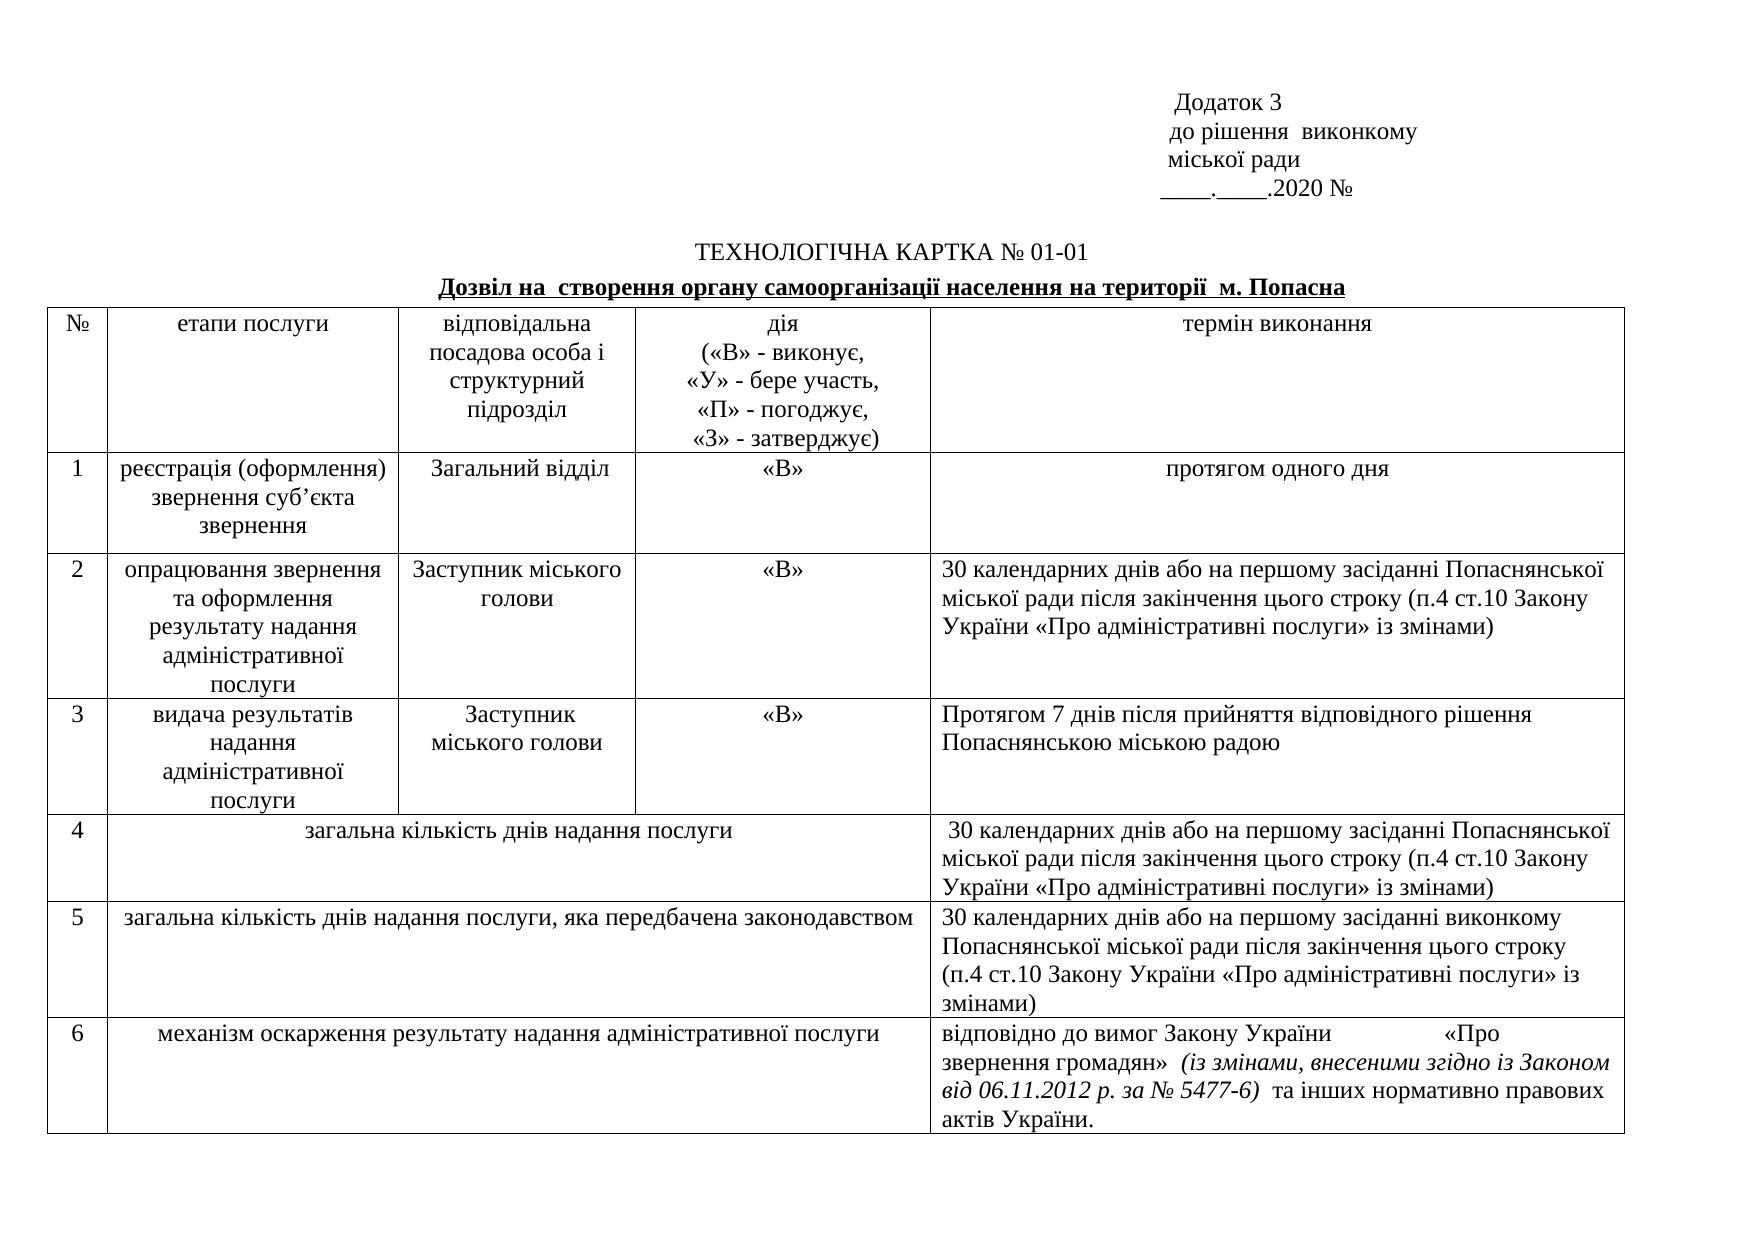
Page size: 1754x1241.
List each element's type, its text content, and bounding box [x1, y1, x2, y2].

table_cell 30 календарних днів або на першому засіданні виконкому Попаснянської міської ради після закінчення цього строку (п.4 ст.10 Закону України «Про адміністративні послуги» із змінами) [931, 902, 1624, 1017]
text до рішення виконкому [59, 116, 1665, 144]
table_cell опрацювання звернення та оформлення результату надання адміністративної послуги [108, 554, 398, 698]
text ____.____.2020 № [59, 173, 1592, 202]
table_cell реєстрація (оформлення) звернення суб’єкта звернення [108, 453, 398, 553]
table_cell 2 [48, 554, 107, 698]
table_cell 30 календарних днів або на першому засіданні Попаснянської міської ради після закінчення цього строку (п.4 ст.10 Закону України «Про адміністративні послуги» із змінами) [931, 815, 1624, 901]
table_cell видача результатів надання адміністративної послуги [108, 699, 398, 814]
table_cell Заступник міського голови [399, 554, 635, 698]
table_header дія («В» - виконує, «У» - бере участь, «П» - погоджує, «З» - затверджує) [636, 308, 930, 452]
table_cell «В» [636, 453, 930, 553]
table_cell 30 календарних днів або на першому засіданні Попаснянської міської ради після закінчення цього строку (п.4 ст.10 Закону України «Про адміністративні послуги» із змінами) [931, 554, 1624, 698]
text Дозвіл на створення органу самоорганізації населення на території м. Попасна [59, 272, 1665, 301]
table_cell 1 [48, 453, 107, 553]
table_cell Заступник міського голови [399, 699, 635, 814]
table_cell загальна кількість днів надання послуги [108, 815, 930, 901]
table_cell «В» [636, 699, 930, 814]
table_cell «В» [636, 554, 930, 698]
table_cell Протягом 7 днів після прийняття відповідного рішення Попаснянською міською радою [931, 699, 1624, 814]
table_cell загальна кількість днів надання послуги, яка передбачена законодавством [108, 902, 930, 1017]
table_cell 4 [48, 815, 107, 901]
table_cell 3 [48, 699, 107, 814]
text Додаток 3 [59, 87, 1665, 116]
text міської ради [59, 144, 1665, 173]
table_cell механізм оскарження результату надання адміністративної послуги [108, 1018, 930, 1133]
table_cell протягом одного дня [931, 453, 1624, 553]
table_header етапи послуги [108, 308, 398, 452]
table_cell 5 [48, 902, 107, 1017]
text ТЕХНОЛОГІЧНА КАРТКА № 01-01 [59, 237, 1665, 266]
table_header відповідальна посадова особа і структурний підрозділ [399, 308, 635, 452]
table_cell відповідно до вимог Закону України «Про звернення громадян» (із змінами, внесеними згідно із Законом від 06.11.2012 р. за № 5477-6) та інших нормативно правових актів України. [931, 1018, 1624, 1133]
table_cell Загальний відділ [399, 453, 635, 553]
table_header термін виконання [931, 308, 1624, 452]
table_cell 6 [48, 1018, 107, 1133]
table_header № [48, 308, 107, 452]
